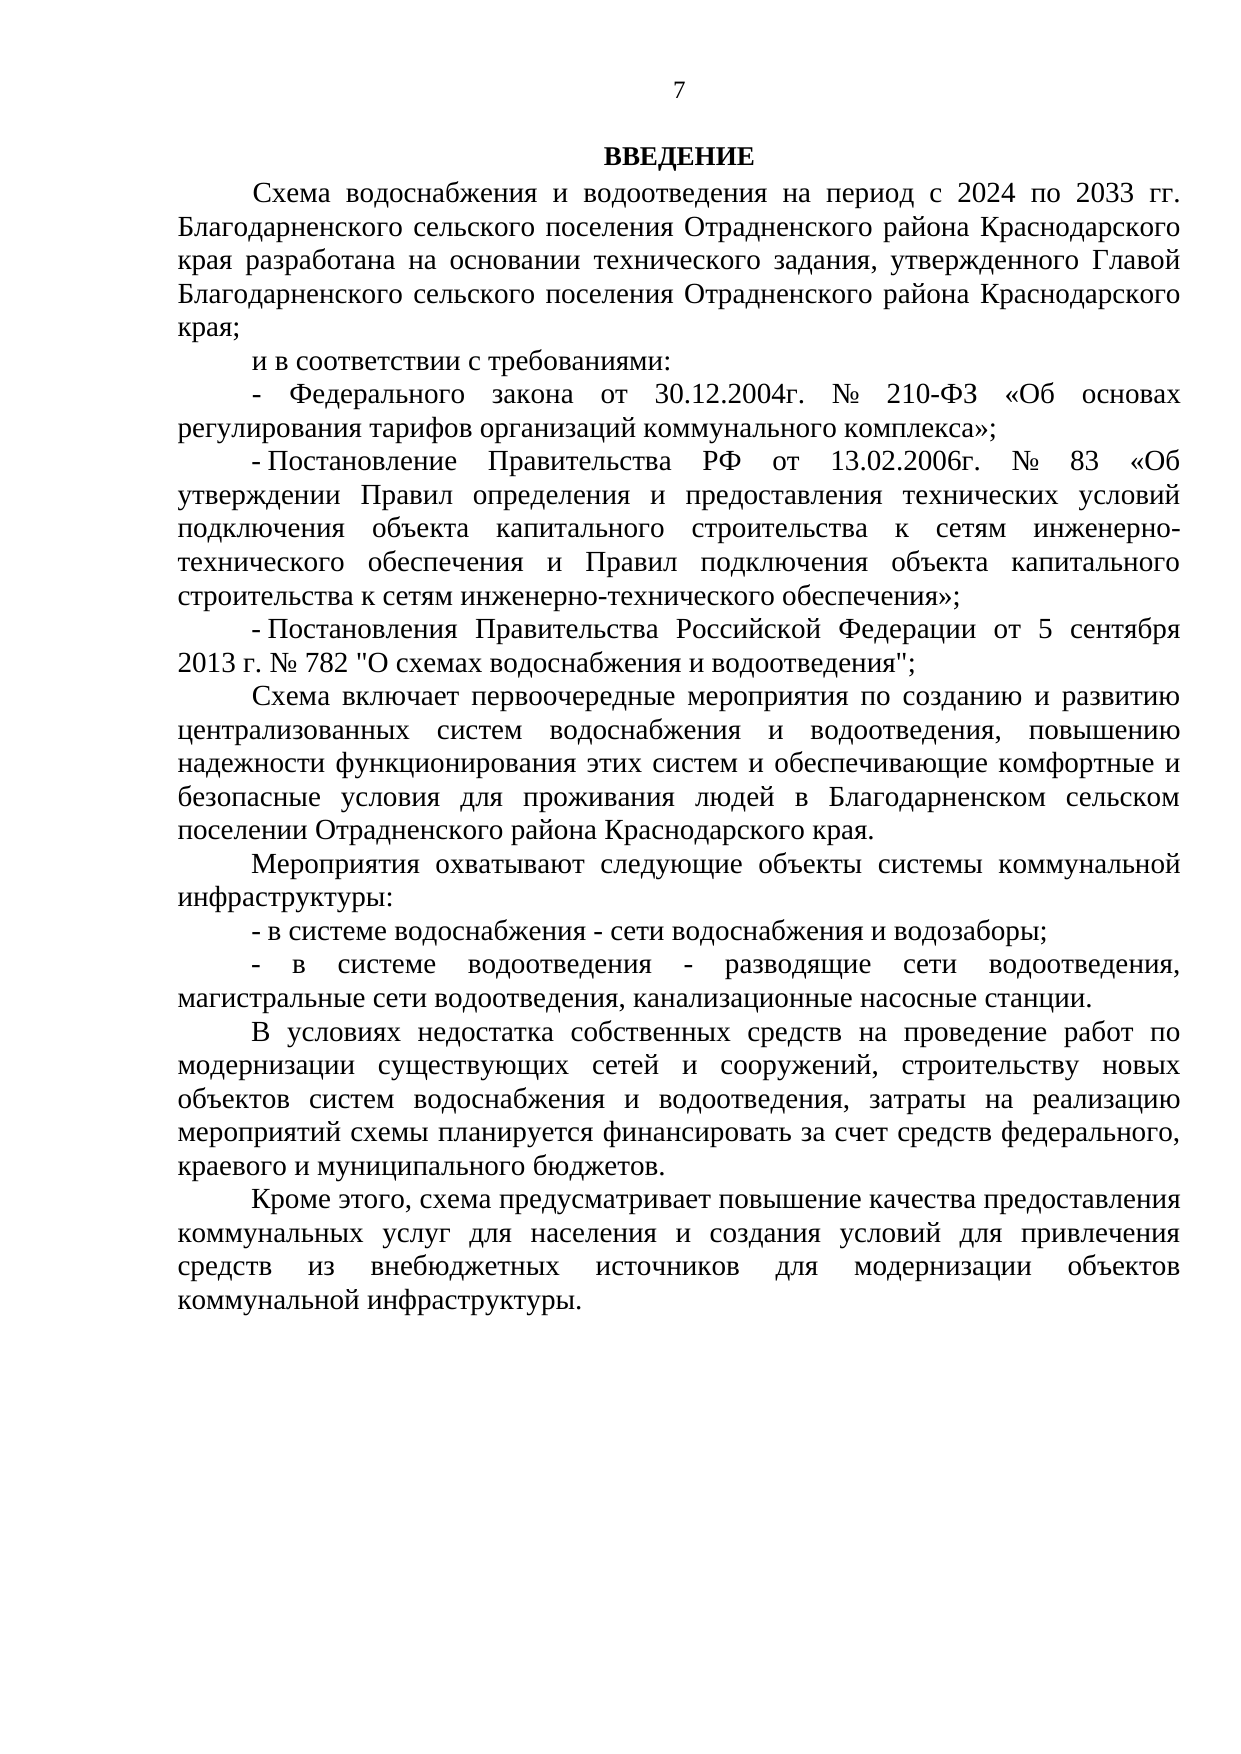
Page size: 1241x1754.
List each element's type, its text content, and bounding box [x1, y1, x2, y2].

list Постановление Правительства РФ от 13.02.2006г. № 83 «Об утверждении Правил определения и предоставления технических условий подключения объекта капитального строительства к сетям инженерно-технического обеспечения и Правил подключения объекта капитального строительства к сетям инженерно-технического обеспечения»; [177, 443, 1181, 611]
text и в соответствии с требованиями: [252, 343, 1181, 376]
text В условиях недостатка собственных средств на проведение работ по модернизации существующих сетей и сооружений, строительству новых объектов систем водоснабжения и водоотведения, затраты на реализацию мероприятий схемы планируется финансировать за счет средств федерального, краевого и муниципального бюджетов. [177, 1014, 1181, 1181]
text - Федерального закона от 30.12.2004г. № 210-ФЗ «Об основах регулирования тарифов организаций коммунального комплекса»; [177, 376, 1181, 443]
text ВВЕДЕНИЕ [177, 125, 1181, 175]
text Мероприятия охватывают следующие объекты системы коммунальной инфраструктуры: [177, 846, 1181, 913]
text Схема водоснабжения и водоотведения на период с 2024 по 2033 гг. Благодарненского сельского поселения Отрадненского района Краснодарского края разработана на основании технического задания, утвержденного Главой Благодарненского сельского поселения Отрадненского района Краснодарского края; [177, 175, 1181, 343]
text Схема включает первоочередные мероприятия по созданию и развитию централизованных систем водоснабжения и водоотведения, повышению надежности функционирования этих систем и обеспечивающие комфортные и безопасные условия для проживания людей в Благодарненском сельском поселении Отрадненского района Краснодарского края. [177, 678, 1181, 846]
list Постановления Правительства Российской Федерации от 5 сентября 2013 г. № 782 "О схемах водоснабжения и водоотведения"; [177, 611, 1181, 678]
text - в системе водоснабжения - сети водоснабжения и водозаборы; [251, 913, 1181, 947]
text Кроме этого, схема предусматривает повышение качества предоставления коммунальных услуг для населения и создания условий для привлечения средств из внебюджетных источников для модернизации объектов коммунальной инфраструктуры. [177, 1181, 1181, 1316]
text - в системе водоотведения - разводящие сети водоотведения, магистральные сети водоотведения, канализационные насосные станции. [177, 947, 1181, 1014]
